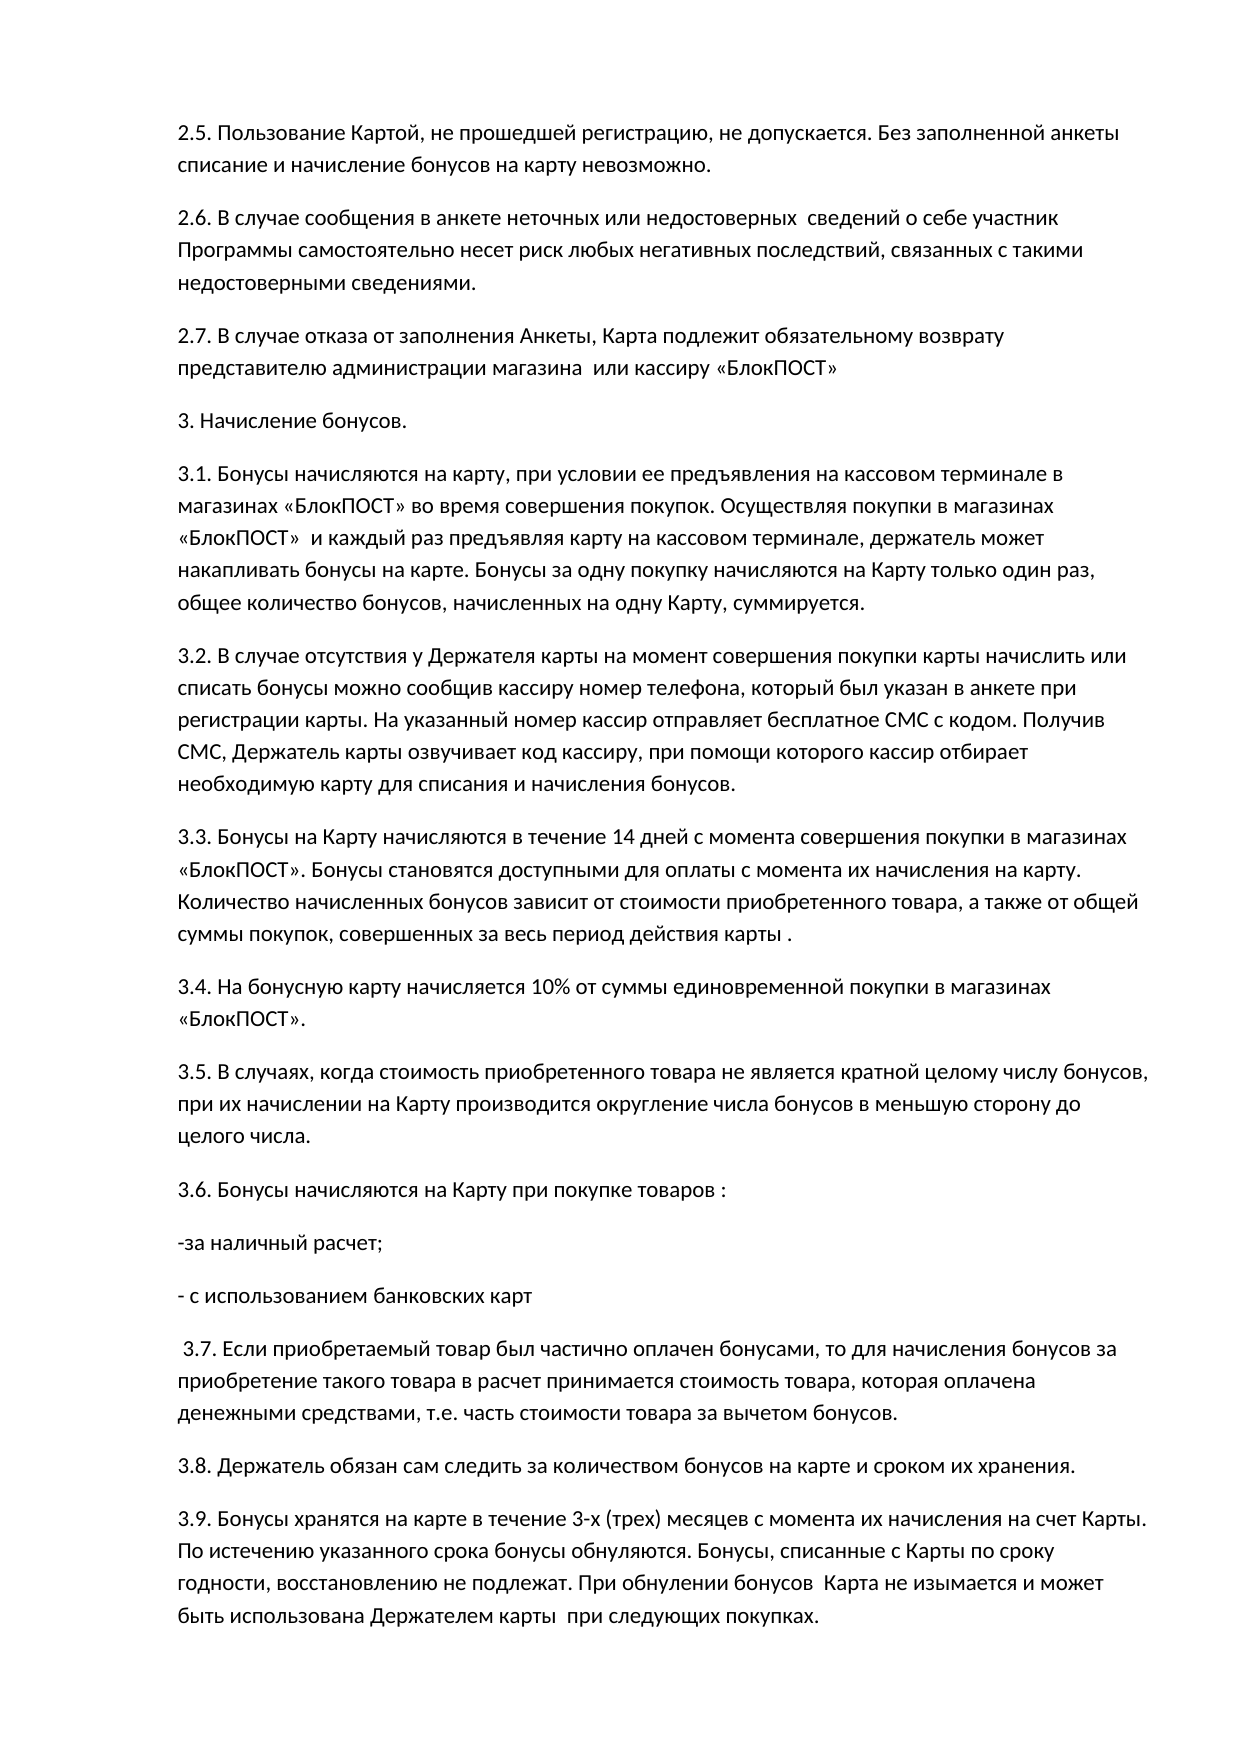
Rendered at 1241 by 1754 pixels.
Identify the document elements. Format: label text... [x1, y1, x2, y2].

text 3.3. Бонусы на Карту начисляются в течение 14 дней с момента совершения покупки в магазинах «БлокПОСТ». Бонусы становятся доступными для оплаты с момента их начисления на карту. Количество начисленных бонусов зависит от стоимости приобретенного товара, а также от общей суммы покупок, совершенных за весь период действия карты . [177, 822, 1152, 947]
text 3.7. Если приобретаемый товар был частично оплачен бонусами, то для начисления бонусов за приобретение такого товара в расчет принимается стоимость товара, которая оплачена денежными средствами, т.е. часть стоимости товара за вычетом бонусов. [177, 1334, 1152, 1426]
text 2.6. В случае сообщения в анкете неточных или недостоверных сведений о себе участник Программы самостоятельно несет риск любых негативных последствий, связанных с такими недостоверными сведениями. [177, 203, 1152, 296]
text 3.4. На бонусную карту начисляется 10% от суммы единовременной покупки в магазинах «БлокПОСТ». [177, 972, 1152, 1032]
text 3.6. Бонусы начисляются на Карту при покупке товаров : [177, 1175, 1152, 1203]
text 3.1. Бонусы начисляются на карту, при условии ее предъявления на кассовом терминале в магазинах «БлокПОСТ» во время совершения покупок. Осуществляя покупки в магазинах «БлокПОСТ» и каждый раз предъявляя карту на кассовом терминале, держатель может накапливать бонусы на карте. Бонусы за одну покупку начисляются на Карту только один раз, общее количество бонусов, начисленных на одну Карту, суммируется. [177, 459, 1152, 616]
text 3.8. Держатель обязан сам следить за количеством бонусов на карте и сроком их хранения. [177, 1451, 1152, 1479]
text 3.9. Бонусы хранятся на карте в течение 3-х (трех) месяцев с момента их начисления на счет Карты. По истечению указанного срока бонусы обнуляются. Бонусы, списанные с Карты по сроку годности, восстановлению не подлежат. При обнулении бонусов Карта не изымается и может быть использована Держателем карты при следующих покупках. [177, 1504, 1152, 1629]
text 3. Начисление бонусов. [177, 406, 1152, 434]
text 2.7. В случае отказа от заполнения Анкеты, Карта подлежит обязательному возврату представителю администрации магазина или кассиру «БлокПОСТ» [177, 321, 1152, 381]
text 3.2. В случае отсутствия у Держателя карты на момент совершения покупки карты начислить или списать бонусы можно сообщив кассиру номер телефона, который был указан в анкете при регистрации карты. На указанный номер кассир отправляет бесплатное СМС с кодом. Получив СМС, Держатель карты озвучивает код кассиру, при помощи которого кассир отбирает необходимую карту для списания и начисления бонусов. [177, 641, 1152, 797]
text 3.5. В случаях, когда стоимость приобретенного товара не является кратной целому числу бонусов, при их начислении на Карту производится округление числа бонусов в меньшую сторону до целого числа. [177, 1057, 1152, 1150]
text -за наличный расчет; [177, 1228, 1152, 1256]
text 2.5. Пользование Картой, не прошедшей регистрацию, не допускается. Без заполненной анкеты списание и начисление бонусов на карту невозможно. [177, 118, 1152, 178]
text - с использованием банковских карт [177, 1281, 1152, 1309]
